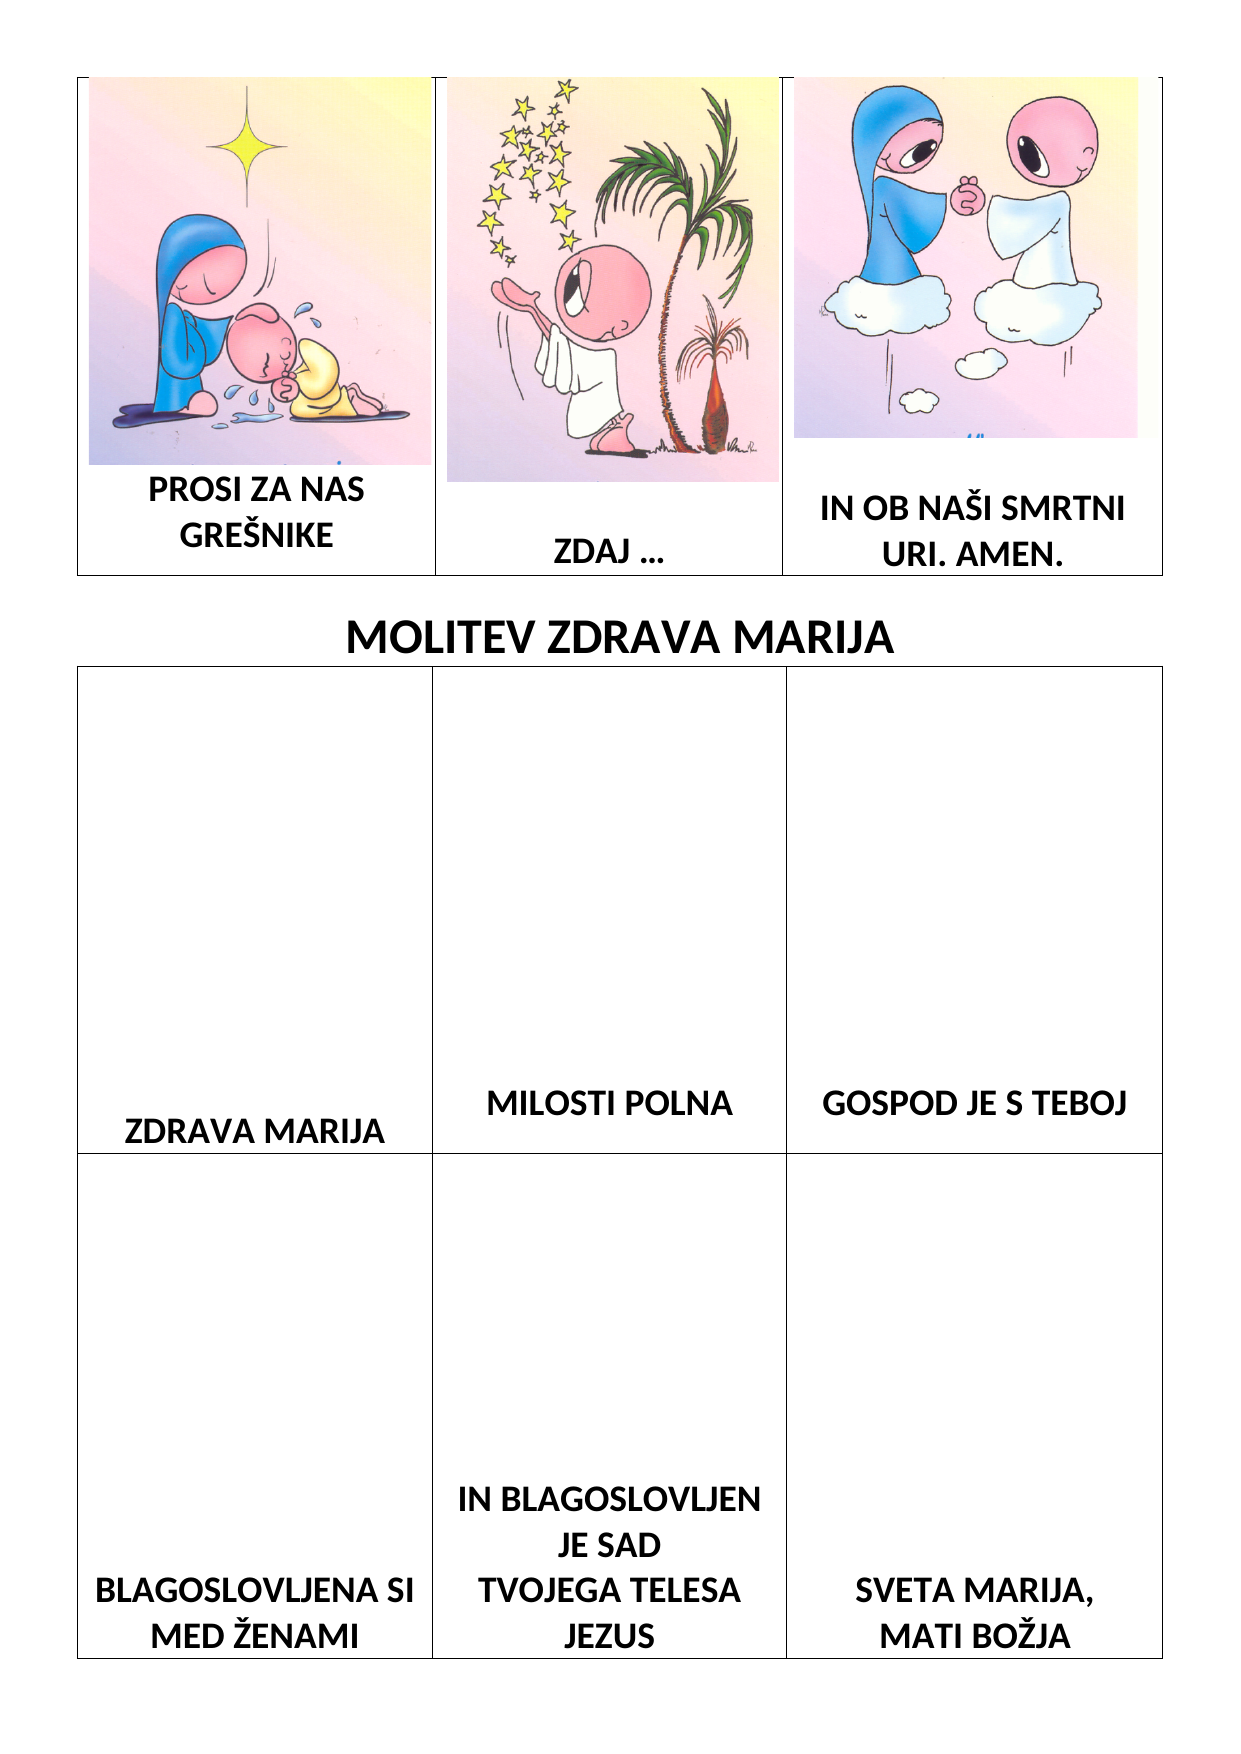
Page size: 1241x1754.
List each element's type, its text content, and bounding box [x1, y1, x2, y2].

table_cell PROSI ZA NAS GREŠNIKE [78, 78, 435, 575]
table_header GOSPOD JE S TEBOJ [787, 667, 1162, 1153]
picture [447, 77, 779, 482]
table_cell BLAGOSLOVLJENA SI MED ŽENAMI [78, 1154, 432, 1658]
table_header MILOSTI POLNA [433, 667, 786, 1153]
text MOLITEV ZDRAVA MARIJA [89, 604, 1152, 666]
picture [794, 77, 1159, 438]
table_cell ZDAJ … [436, 78, 782, 575]
table_cell IN BLAGOSLOVLJEN JE SAD TVOJEGA TELESA JEZUS [433, 1154, 786, 1658]
table_header ZDRAVA MARIJA [78, 667, 432, 1153]
table_cell IN OB NAŠI SMRTNI URI. AMEN. [783, 78, 1162, 575]
table_cell SVETA MARIJA, MATI BOŽJA [787, 1154, 1162, 1658]
picture [88, 77, 432, 465]
